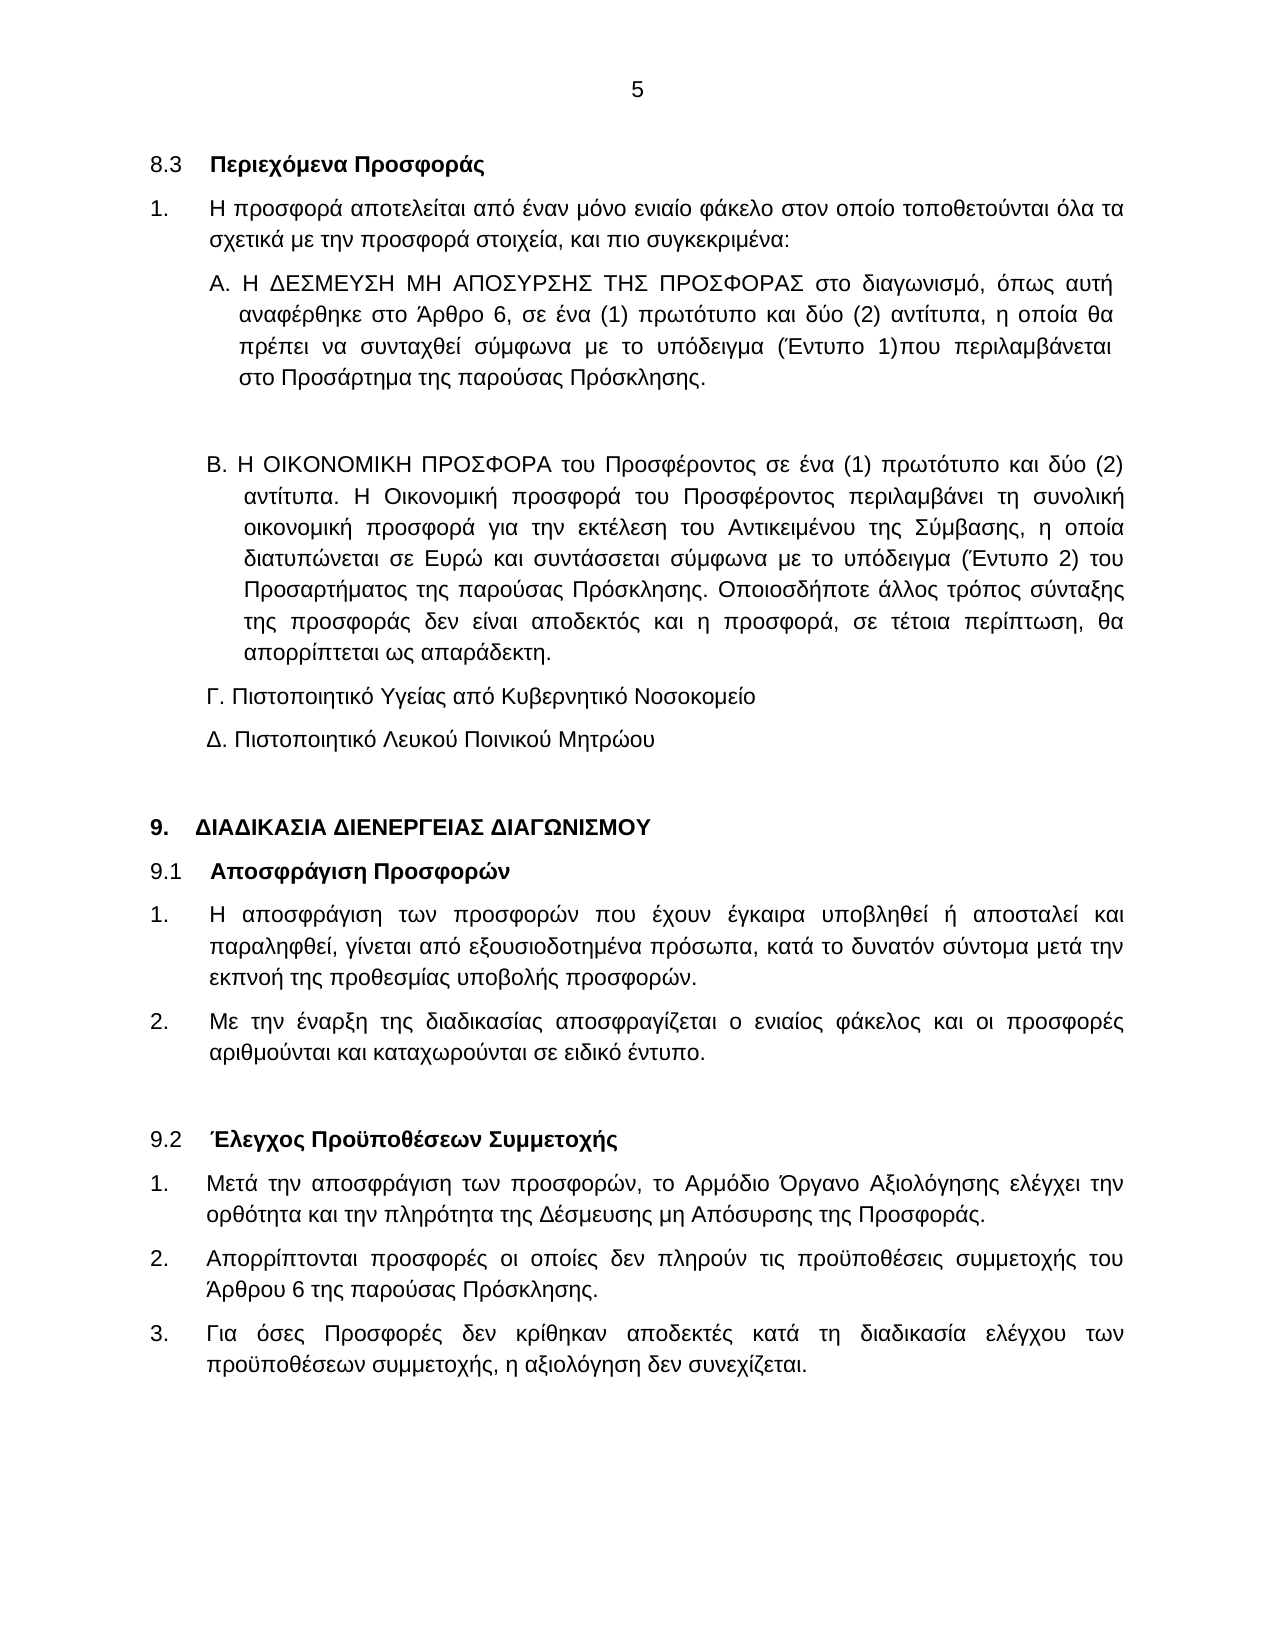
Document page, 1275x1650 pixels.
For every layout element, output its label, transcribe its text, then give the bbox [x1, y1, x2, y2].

text Δ. Πιστοποιητικό Λευκού Ποινικού Μητρώου [206, 722, 1125, 753]
subtitle Έλεγχος Προϋποθέσεων Συμμετοχής [150, 1122, 1125, 1153]
list Η προσφορά αποτελείται από έναν μόνο ενιαίο φάκελο στον οποίο τοποθετούνται όλα τα σχετικά με την προσφορά στοιχεία, και πιο συγκεκριμένα: [150, 190, 1125, 253]
text Γ. Πιστοποιητικό Υγείας από Κυβερνητικό Νοσοκομείο [206, 678, 1125, 709]
subtitle Αποσφράγιση Προσφορών [150, 853, 1125, 884]
text Α. Η ΔΕΣΜΕΥΣΗ ΜΗ ΑΠΟΣΥΡΣΗΣ ΤΗΣ ΠΡΟΣΦΟΡΑΣ στο διαγωνισμό, όπως αυτή αναφέρθηκε στο Άρθρο 6, σε ένα (1) πρωτότυπο και δύο (2) αντίτυπα, η οποία θα πρέπει να συνταχθεί σύμφωνα με το υπόδειγμα (Έντυπο 1)που περιλαμβάνεται στο Προσάρτημα της παρούσας Πρόσκλησης. [209, 265, 1125, 390]
list Απορρίπτονται προσφορές οι οποίες δεν πληρούν τις προϋποθέσεις συμμετοχής του Άρθρου 6 της παρούσας Πρόσκλησης. [150, 1240, 1125, 1303]
list Μετά την αποσφράγιση των προσφορών, το Αρμόδιο Όργανο Αξιολόγησης ελέγχει την ορθότητα και την πληρότητα της Δέσμευσης μη Απόσυρσης της Προσφοράς. [150, 1165, 1125, 1228]
list Η αποσφράγιση των προσφορών που έχουν έγκαιρα υποβληθεί ή αποσταλεί και παραληφθεί, γίνεται από εξουσιοδοτημένα πρόσωπα, κατά το δυνατόν σύντομα μετά την εκπνοή της προθεσμίας υποβολής προσφορών. [150, 897, 1125, 990]
subtitle Περιεχόμενα Προσφοράς [150, 147, 1125, 178]
list Με την έναρξη της διαδικασίας αποσφραγίζεται ο ενιαίος φάκελος και οι προσφορές αριθμούνται και καταχωρούνται σε ειδικό έντυπο. [150, 1003, 1125, 1065]
text Β. Η ΟΙΚΟΝΟΜΙΚΗ ΠΡΟΣΦΟΡΑ του Προσφέροντος σε ένα (1) πρωτότυπο και δύο (2) αντίτυπα. Η Οικονομική προσφορά του Προσφέροντος περιλαμβάνει τη συνολική οικονομική προσφορά για την εκτέλεση του Αντικειμένου της Σύμβασης, η οποία διατυπώνεται σε Ευρώ και συντάσσεται σύμφωνα με το υπόδειγμα (Έντυπο 2) του Προσαρτήματος της παρούσας Πρόσκλησης. Οποιοσδήποτε άλλος τρόπος σύνταξης της προσφοράς δεν είναι αποδεκτός και η προσφορά, σε τέτοια περίπτωση, θα απορρίπτεται ως απαράδεκτη. [206, 447, 1125, 665]
subtitle ΔΙΑΔΙΚΑΣΙΑ ΔΙΕΝΕΡΓΕΙΑΣ ΔΙΑΓΩΝΙΣΜΟΥ [150, 809, 1125, 840]
list Για όσες Προσφορές δεν κρίθηκαν αποδεκτές κατά τη διαδικασία ελέγχου των προϋποθέσεων συμμετοχής, η αξιολόγηση δεν συνεχίζεται. [150, 1315, 1125, 1378]
